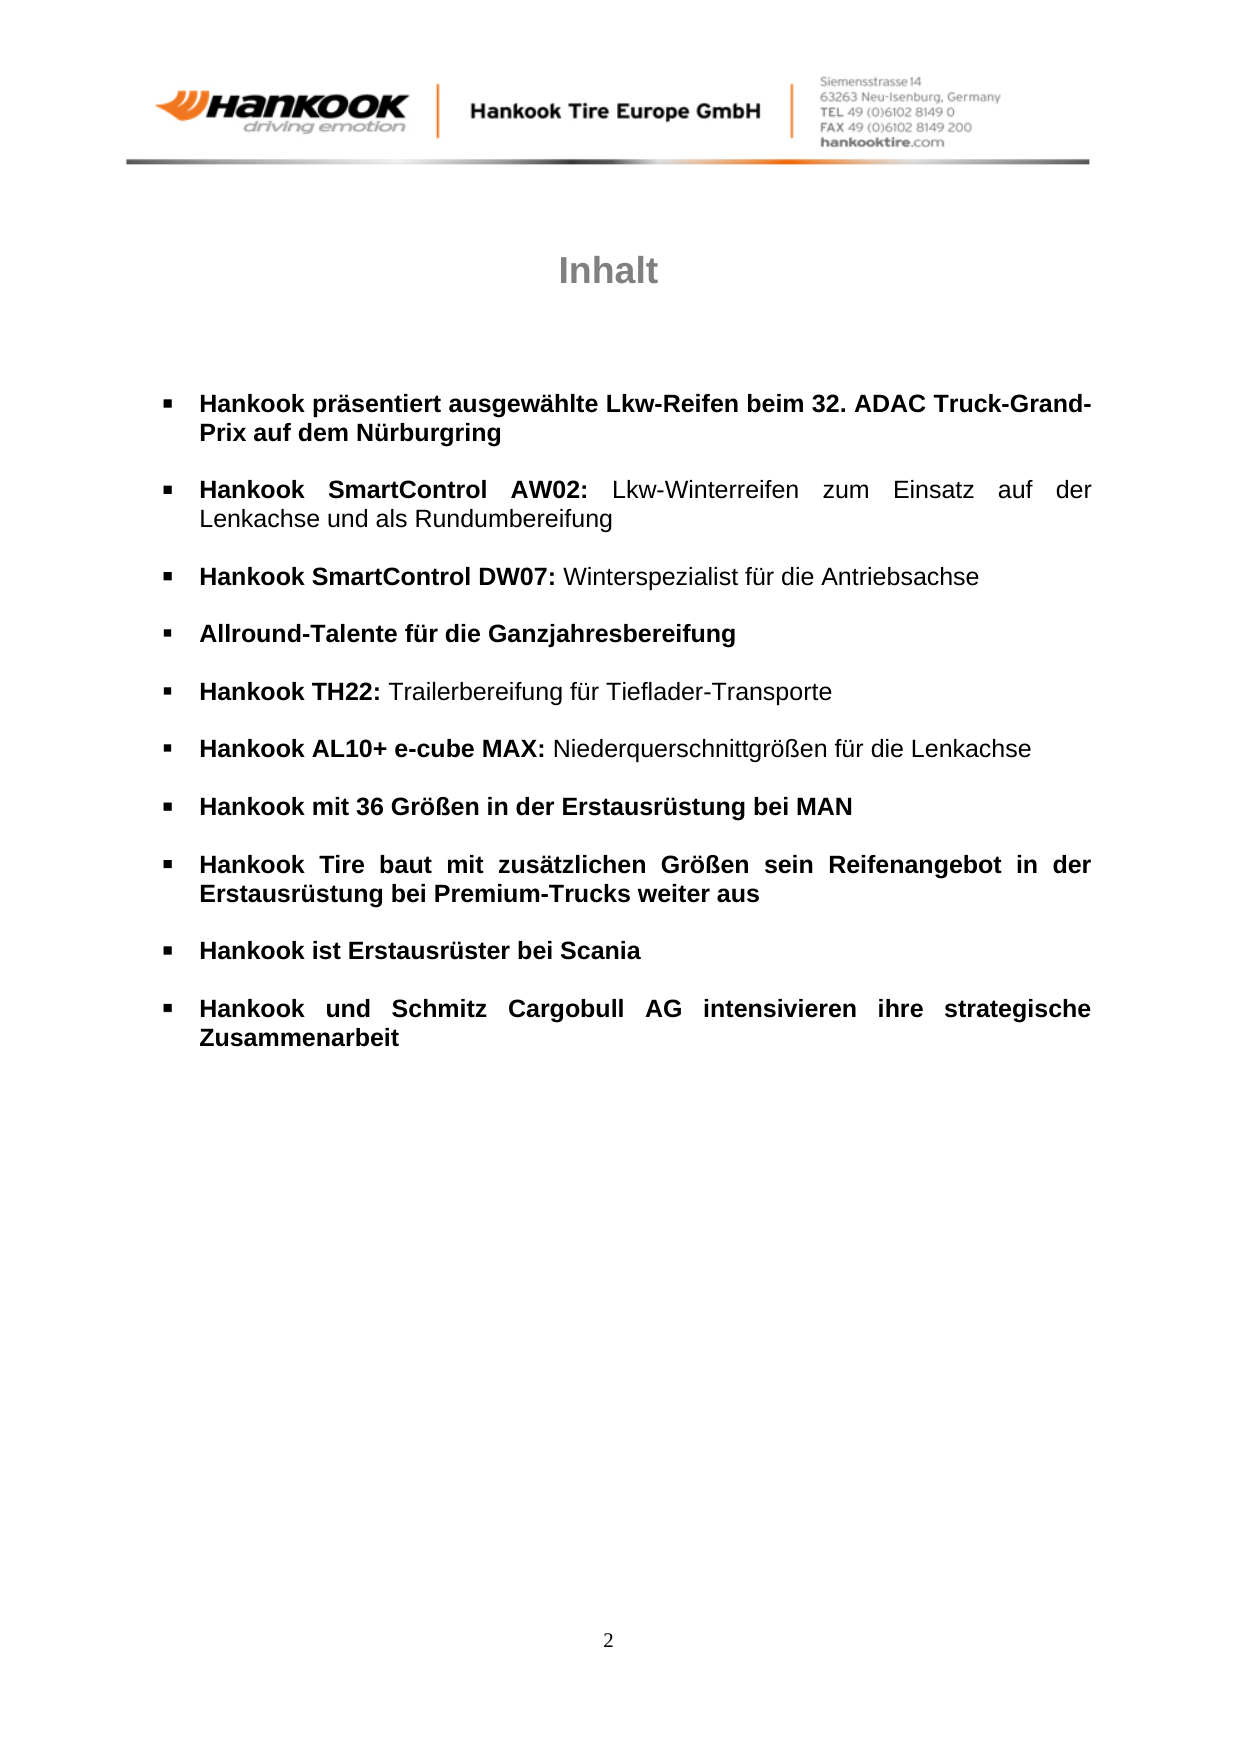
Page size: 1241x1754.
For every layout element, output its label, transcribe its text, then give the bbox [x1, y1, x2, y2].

list Allround-Talente für die Ganzjahresbereifung [162, 619, 1092, 648]
list Hankook mit 36 Größen in der Erstausrüstung bei MAN [162, 792, 1092, 821]
list Hankook präsentiert ausgewählte Lkw-Reifen beim 32. ADAC Truck-Grand-Prix auf dem Nürburgring [162, 389, 1092, 447]
list Hankook SmartControl AW02: Lkw-Winterreifen zum Einsatz auf der Lenkachse und als Rundumbereifung [162, 475, 1092, 533]
list Hankook AL10+ e-cube MAX: Niederquerschnittgrößen für die Lenkachse [162, 734, 1092, 763]
list Hankook SmartControl DW07: Winterspezialist für die Antriebsachse [162, 562, 1092, 591]
list Hankook ist Erstausrüster bei Scania [162, 936, 1092, 965]
picture [124, 73, 1092, 167]
list Hankook TH22: Trailerbereifung für Tieflader-Transporte [162, 677, 1092, 706]
list Hankook Tire baut mit zusätzlichen Größen sein Reifenangebot in der Erstausrüstung bei Premium-Trucks weiter aus [162, 850, 1092, 907]
text Inhalt [124, 248, 1092, 291]
list Hankook und Schmitz Cargobull AG intensivieren ihre strategische Zusammenarbeit [162, 994, 1092, 1051]
